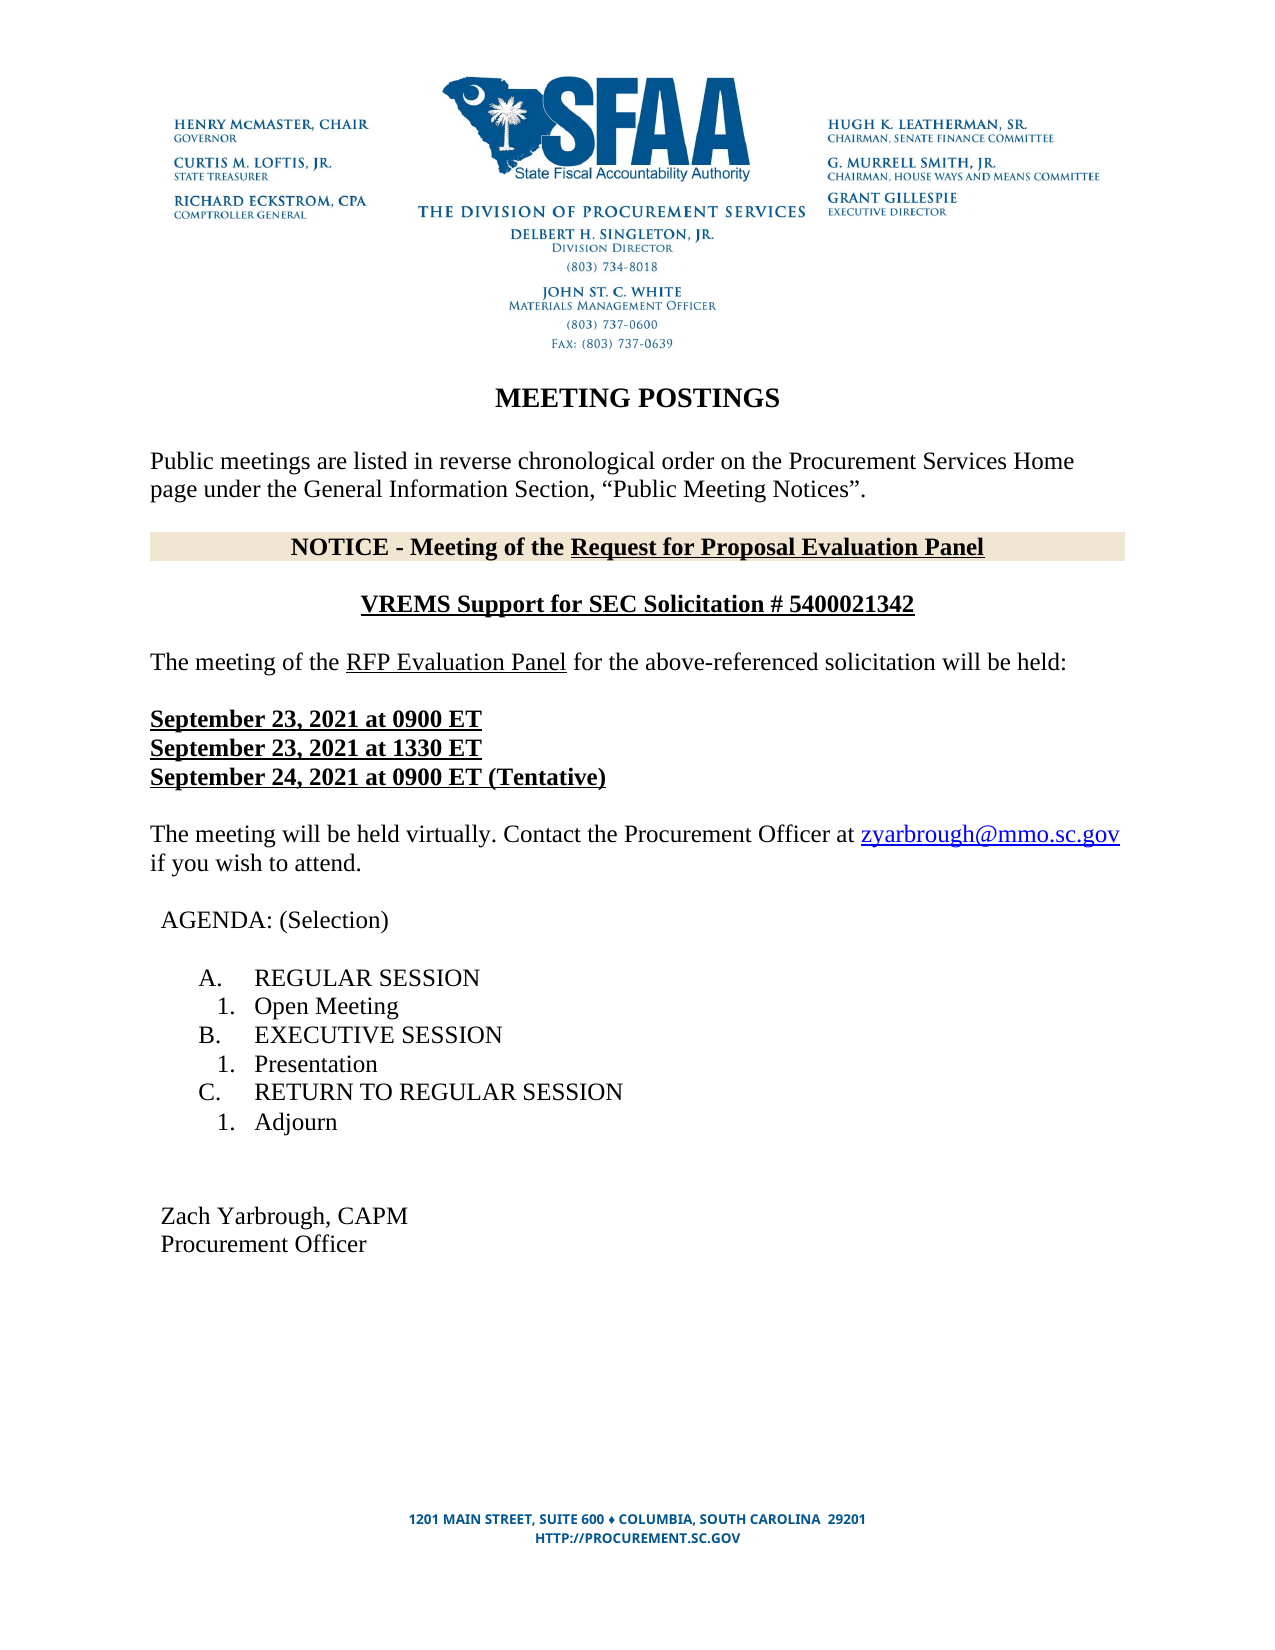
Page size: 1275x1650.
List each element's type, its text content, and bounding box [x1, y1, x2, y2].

picture [150, 75, 1125, 353]
text 1. Adjourn [217, 1107, 1127, 1135]
text The meeting of the RFP Evaluation Panel for the above-referenced solicitation will be held: [150, 647, 1125, 676]
text 1. Presentation [217, 1049, 1127, 1078]
text 1. Open Meeting [217, 991, 1127, 1020]
text C. RETURN TO REGULAR SESSION [198, 1078, 1127, 1106]
text September 24, 2021 at 0900 ET (Tentative) [150, 762, 1125, 791]
text A. REGULAR SESSION [198, 963, 1127, 991]
text September 23, 2021 at 1330 ET [150, 733, 1125, 762]
text Procurement Officer [160, 1230, 588, 1259]
text AGENDA: (Selection) [160, 905, 1127, 934]
text The meeting will be held virtually. Contact the Procurement Officer at zyarbrough@mmo.sc.gov if you wish to attend. [150, 819, 1125, 877]
text Zach Yarbrough, CAPM [160, 1201, 588, 1230]
text Public meetings are listed in reverse chronological order on the Procurement Services Home page under the General Information Section, “Public Meeting Notices”. [150, 446, 1125, 503]
text B. EXECUTIVE SESSION [198, 1020, 1127, 1049]
text September 23, 2021 at 0900 ET [150, 704, 1125, 733]
text MEETING POSTINGS [150, 381, 1125, 413]
text NOTICE - Meeting of the Request for Proposal Evaluation Panel [150, 532, 1125, 561]
text VREMS Support for SEC Solicitation # 5400021342 [150, 589, 1125, 618]
